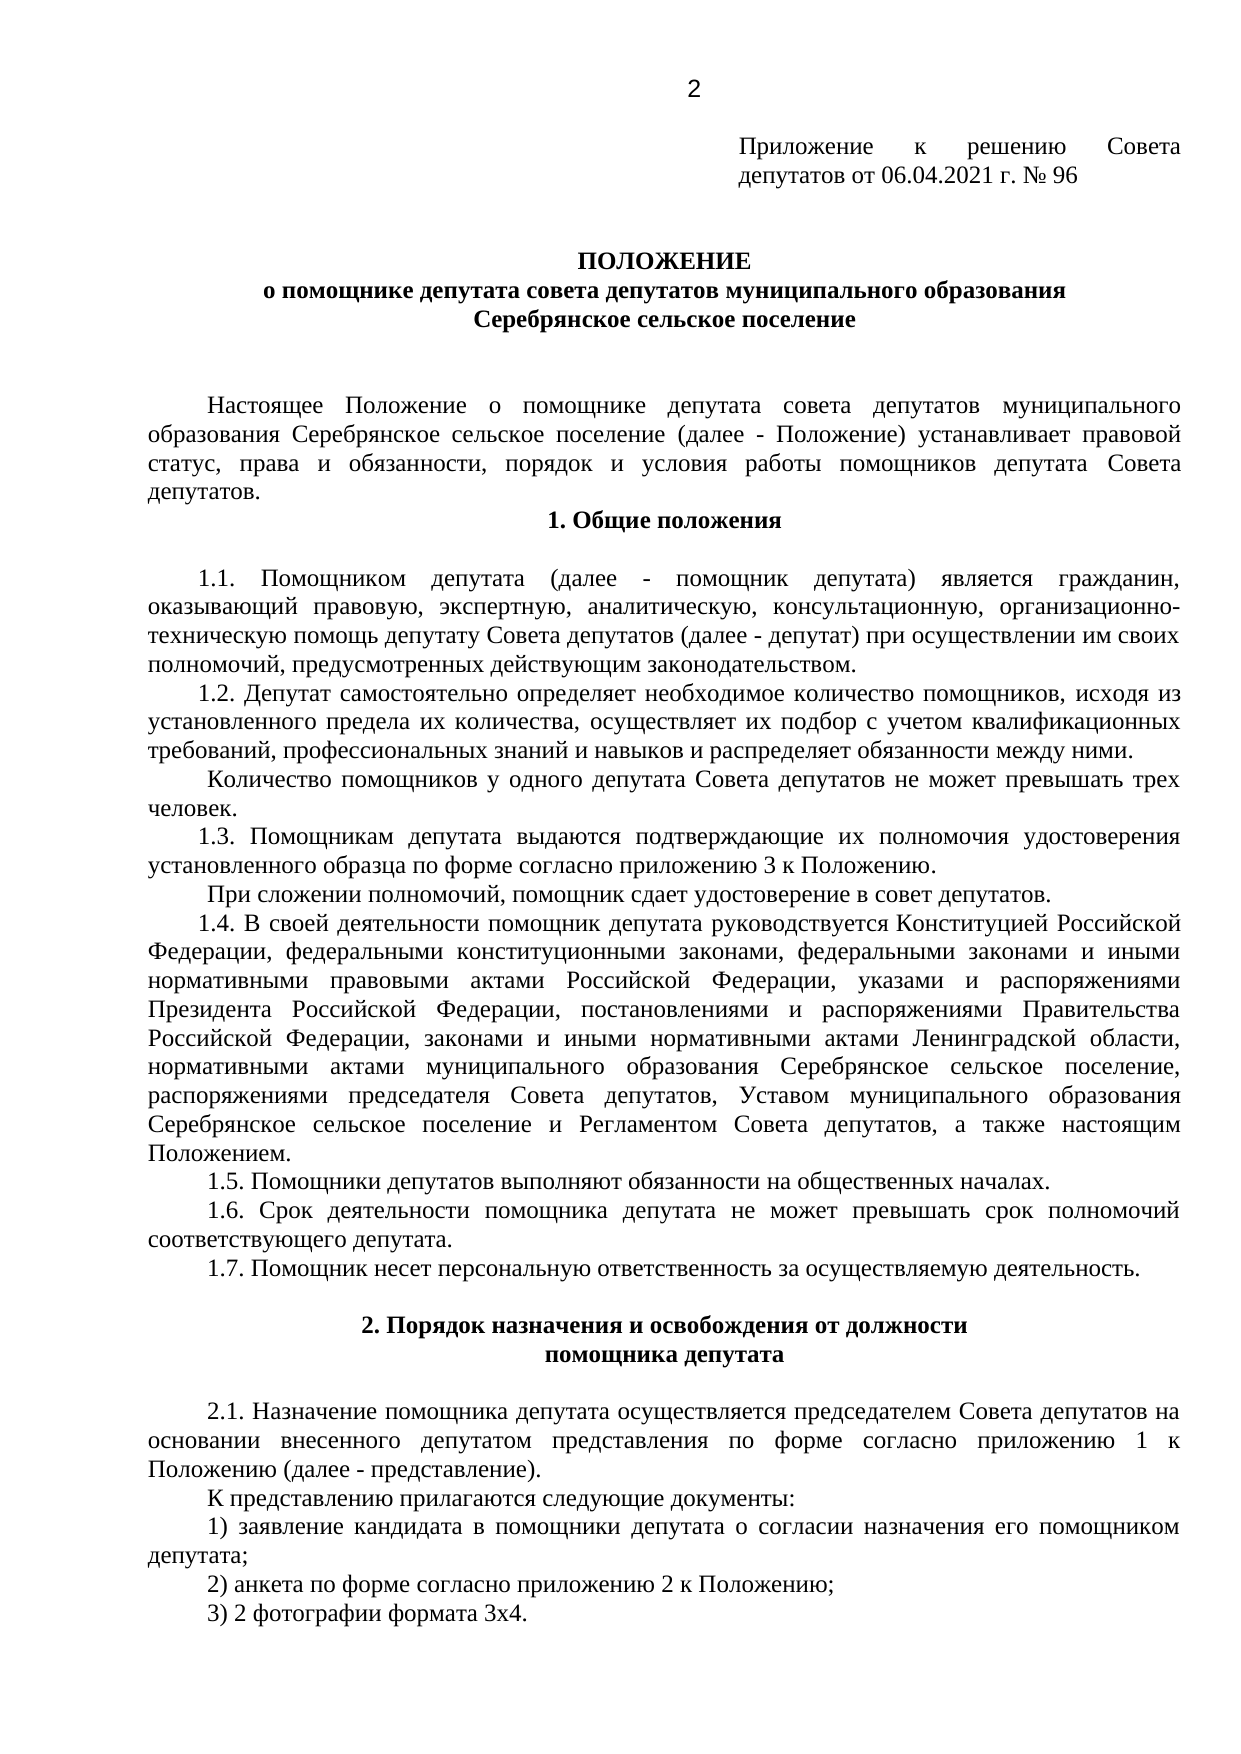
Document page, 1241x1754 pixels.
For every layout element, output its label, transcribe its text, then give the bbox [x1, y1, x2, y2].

text 2) анкета по форме согласно приложению 2 к Положению; [148, 1569, 1181, 1598]
text 1.2. Депутат самостоятельно определяет необходимое количество помощников, исходя из установленного предела их количества, осуществляет их подбор с учетом квалификационных требований, профессиональных знаний и навыков и распределяет обязанности между ними. [148, 678, 1181, 764]
text Приложение к решению Совета депутатов от 06.04.2021 г. № 96 [738, 131, 1181, 189]
text Количество помощников у одного депутата Совета депутатов не может превышать трех человек. [148, 764, 1181, 821]
text 1. Общие положения [148, 505, 1181, 534]
text 1) заявление кандидата в помощники депутата о согласии назначения его помощником депутата; [148, 1511, 1181, 1569]
text Настоящее Положение о помощнике депутата совета депутатов муниципального образования Серебрянское сельское поселение (далее - Положение) устанавливает правовой статус, права и обязанности, порядок и условия работы помощников депутата Совета депутатов. [148, 448, 1181, 505]
text ПОЛОЖЕНИЕ [148, 246, 1181, 275]
text 2.1. Назначение помощника депутата осуществляется председателем Совета депутатов на основании внесенного депутатом представления по форме согласно приложению 1 к Положению (далее - представление). [148, 1396, 1181, 1483]
text 1.1. Помощником депутата (далее - помощник депутата) является гражданин, оказывающий правовую, экспертную, аналитическую, консультационную, организационно-техническую помощь депутату Совета депутатов (далее - депутат) при осуществлении им своих полномочий, предусмотренных действующим законодательством. [148, 563, 1181, 678]
text 1.6. Срок деятельности помощника депутата не может превышать срок полномочий соответствующего депутата. [148, 1195, 1181, 1253]
text Настоящее Положение о помощнике депутата совета депутатов муниципального образования Серебрянское сельское поселение (далее - Положение) устанавливает правовой статус, права и обязанности, порядок и условия работы помощников депутата Совета депутатов. [148, 390, 1181, 448]
text При сложении полномочий, помощник сдает удостоверение в совет депутатов. [148, 879, 1181, 908]
text помощника депутата [148, 1339, 1181, 1368]
text 1.3. Помощникам депутата выдаются подтверждающие их полномочия удостоверения установленного образца по форме согласно приложению 3 к Положению. [148, 821, 1181, 879]
text К представлению прилагаются следующие документы: [148, 1483, 1181, 1511]
text о помощнике депутата совета депутатов муниципального образования [148, 275, 1181, 304]
text Серебрянское сельское поселение [148, 304, 1181, 333]
text 1.5. Помощники депутатов выполняют обязанности на общественных началах. [148, 1166, 1181, 1195]
text 2. Порядок назначения и освобождения от должности [148, 1310, 1181, 1339]
text 3) 2 фотографии формата 3х4. [148, 1598, 1181, 1626]
text 1.7. Помощник несет персональную ответственность за осуществляемую деятельность. [148, 1253, 1181, 1281]
text 1.4. В своей деятельности помощник депутата руководствуется Конституцией Российской Федерации, федеральными конституционными законами, федеральными законами и иными нормативными правовыми актами Российской Федерации, указами и распоряжениями Президента Российской Федерации, постановлениями и распоряжениями Правительства Российской Федерации, законами и иными нормативными актами Ленинградской области, нормативными актами муниципального образования Серебрянское сельское поселение, распоряжениями председателя Совета депутатов, Уставом муниципального образования Серебрянское сельское поселение и Регламентом Совета депутатов, а также настоящим Положением. [148, 908, 1181, 1166]
